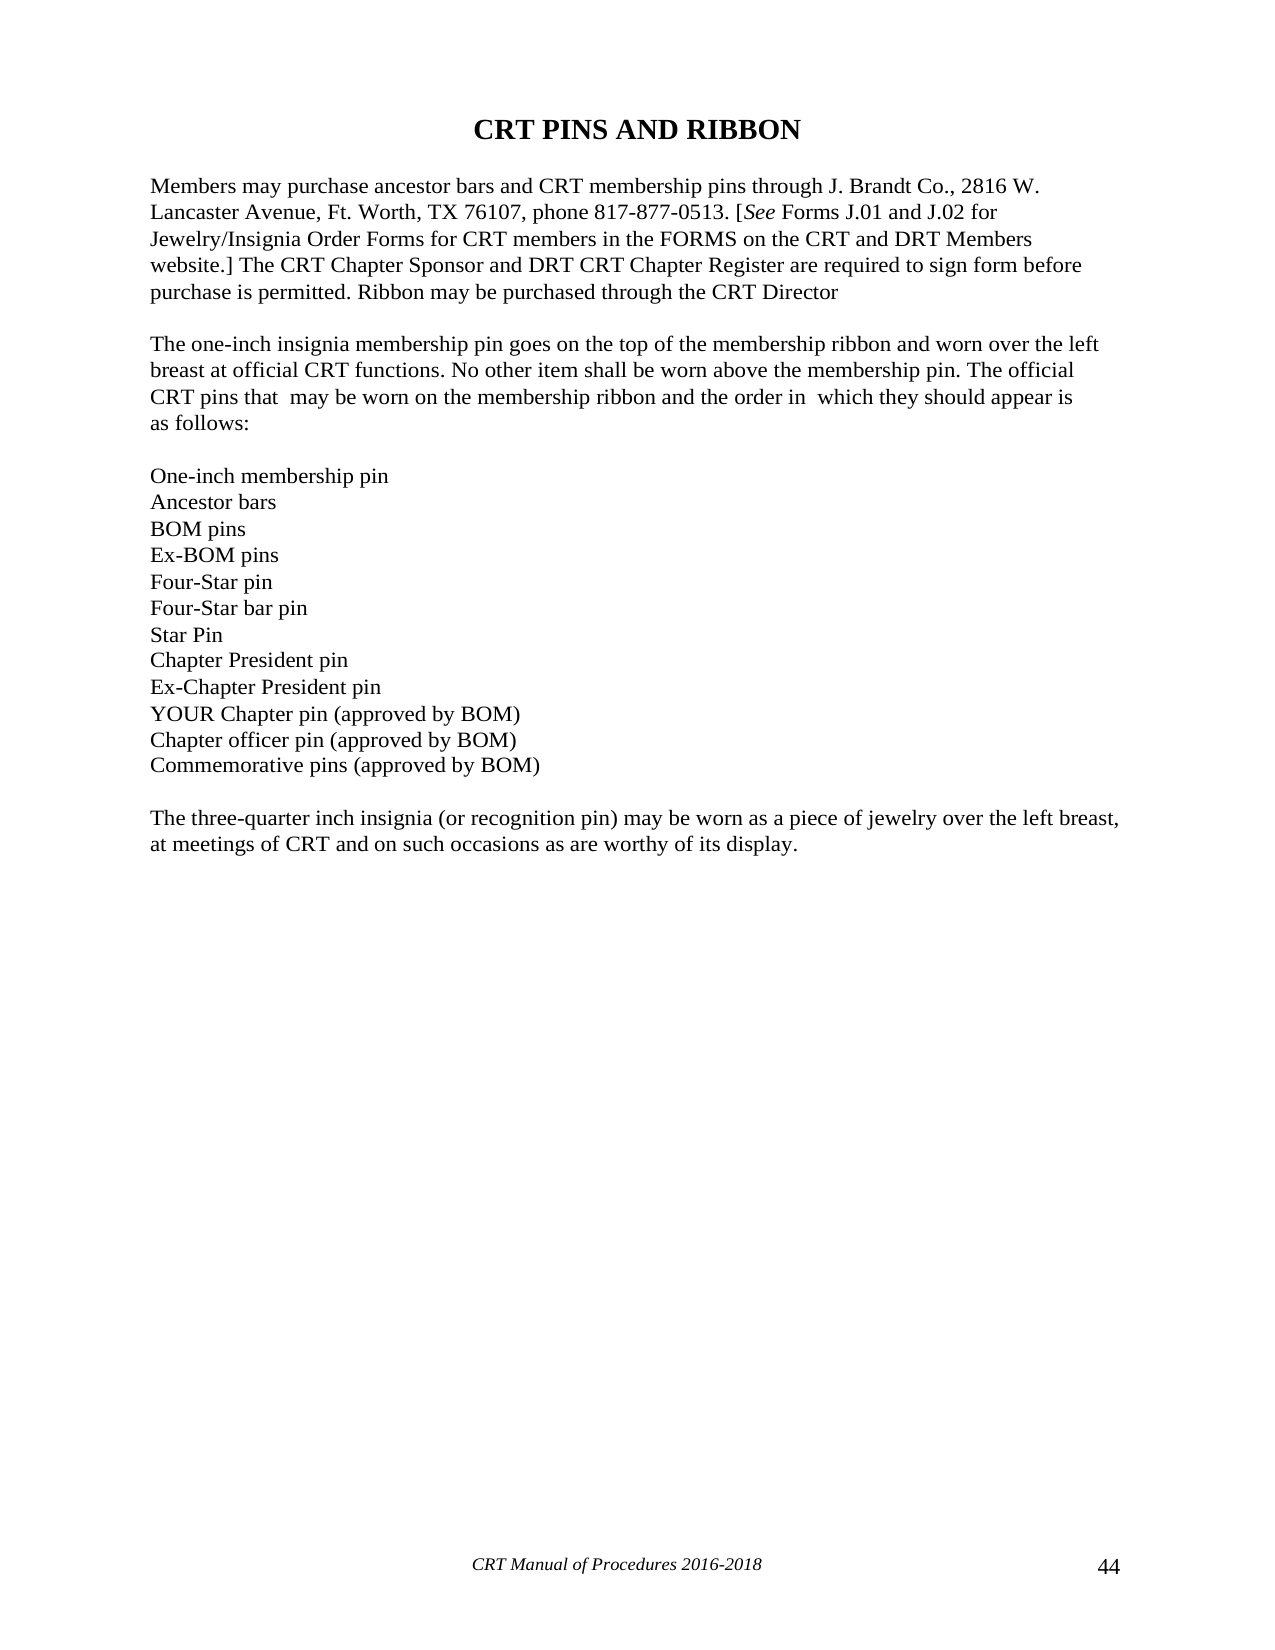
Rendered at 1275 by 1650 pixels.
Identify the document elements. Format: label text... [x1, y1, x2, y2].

text Members may purchase ancestor bars and CRT membership pins through J. Brandt Co., 2816 W. Lancaster Avenue, Ft. Worth, TX 76107, phone 817-877-0513. [See Forms J.01 and J.02 for Jewelry/Insignia Order Forms for CRT members in the FORMS on the CRT and DRT Members website.] The CRT Chapter Sponsor and DRT CRT Chapter Register are required to sign form before purchase is permitted. Ribbon may be purchased through the CRT Director [150, 173, 1108, 304]
text Chapter President pin [150, 648, 1237, 673]
subtitle CRT PINS AND RIBBON [473, 112, 1237, 146]
text The three-quarter inch insignia (or recognition pin) may be worn as a piece of jewelry over the left breast, at meetings of CRT and on such occasions as are worthy of its display. [150, 805, 1131, 857]
text YOUR Chapter pin (approved by BOM) Chapter officer pin (approved by BOM) Commemorative pins (approved by BOM) [150, 701, 592, 778]
text The one-inch insignia membership pin goes on the top of the membership ribbon and worn over the left breast at official CRT functions. No other item shall be worn above the membership pin. The official CRT pins that may be worn on the membership ribbon and the order in which they should appear is as follows: [150, 331, 1104, 436]
text One-inch membership pin Ancestor bars [150, 463, 462, 514]
text Ex-Chapter President pin [150, 674, 1237, 699]
text Ex-BOM pins Four-Star pin Four-Star bar pin Star Pin [150, 542, 312, 647]
text BOM pins [150, 516, 1237, 541]
